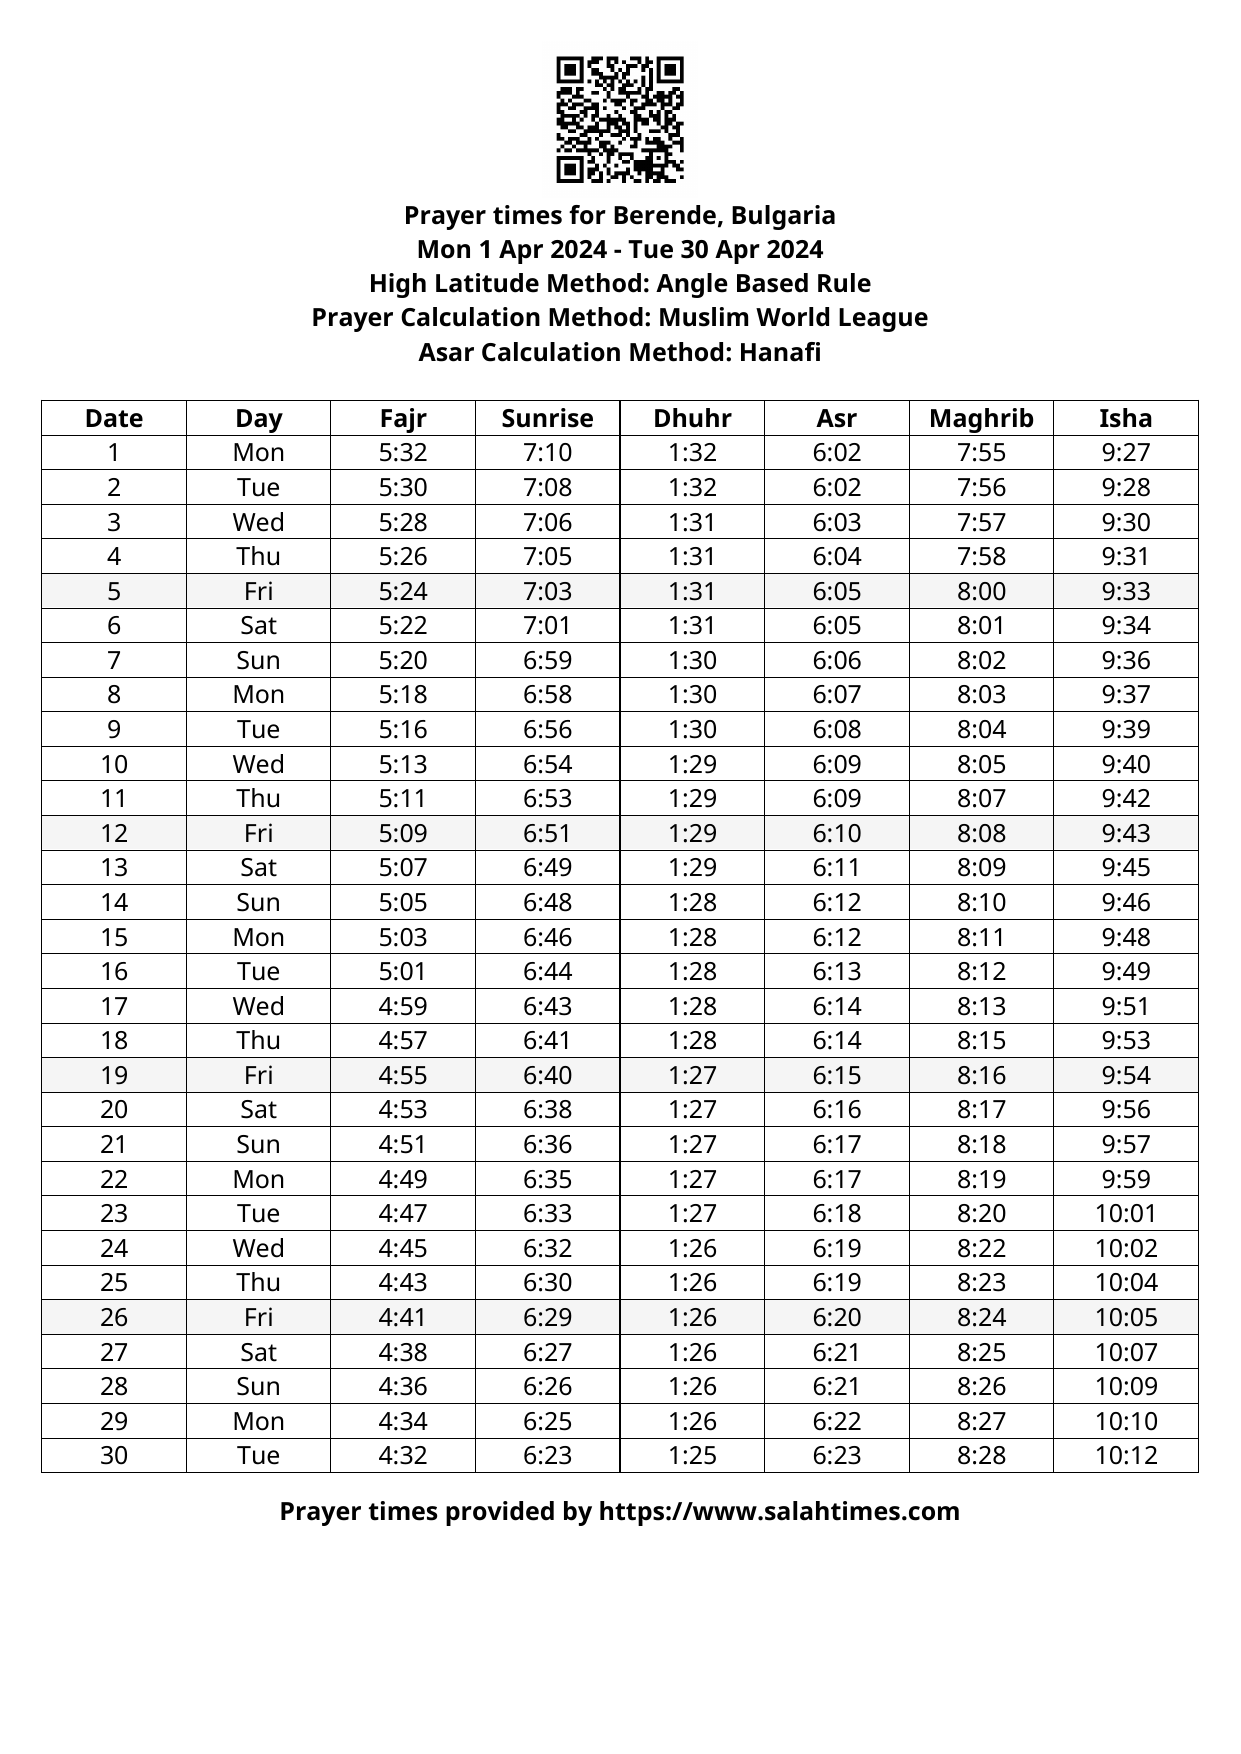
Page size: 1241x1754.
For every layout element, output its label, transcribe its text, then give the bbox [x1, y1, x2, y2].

table_cell 24 [42, 1231, 186, 1264]
table_cell 7:55 [910, 436, 1053, 469]
table_cell 6:23 [476, 1439, 619, 1472]
table_cell 8:03 [910, 678, 1053, 711]
table_cell 6:17 [765, 1127, 909, 1161]
table_cell 9 [42, 712, 186, 746]
table_cell 8:22 [910, 1231, 1053, 1264]
table_header Date [42, 401, 186, 434]
table_cell 5:16 [331, 712, 475, 746]
table_cell 11 [42, 781, 186, 815]
table_cell 1:28 [621, 989, 764, 1022]
table_cell 2 [42, 470, 186, 504]
table_cell 1:27 [621, 1058, 764, 1092]
table_cell 6:58 [476, 678, 619, 711]
table_cell 5:26 [331, 539, 475, 573]
table_cell 7:56 [910, 470, 1053, 504]
table_cell 6:54 [476, 747, 619, 780]
table_cell Mon [187, 678, 330, 711]
table_cell 6:17 [765, 1162, 909, 1195]
table_cell 1:30 [621, 678, 764, 711]
table_cell 7:57 [910, 505, 1053, 538]
table_cell 7:03 [476, 574, 619, 607]
table_cell 6:22 [765, 1404, 909, 1437]
table_cell Mon [187, 436, 330, 469]
table_cell Thu [187, 781, 330, 815]
table_cell 6:23 [765, 1439, 909, 1472]
table_cell 7:58 [910, 539, 1053, 573]
table_cell 1:29 [621, 781, 764, 815]
table_cell 10:02 [1054, 1231, 1198, 1264]
table_cell Mon [187, 920, 330, 953]
table_cell 9:28 [1054, 470, 1198, 504]
table_cell 1:31 [621, 574, 764, 607]
table_cell 8:16 [910, 1058, 1053, 1092]
table_cell 4:49 [331, 1162, 475, 1195]
table_cell 6:16 [765, 1093, 909, 1126]
table_cell 10:09 [1054, 1369, 1198, 1403]
table_cell 10:12 [1054, 1439, 1198, 1472]
table_cell 4:38 [331, 1335, 475, 1368]
table_cell 4:32 [331, 1439, 475, 1472]
table_cell 6:40 [476, 1058, 619, 1092]
table_cell Tue [187, 954, 330, 988]
table_cell Fri [187, 1058, 330, 1092]
table_cell 6:29 [476, 1300, 619, 1334]
table_cell 6:25 [476, 1404, 619, 1437]
table_cell 8:04 [910, 712, 1053, 746]
table_header Day [187, 401, 330, 434]
table_cell 5 [42, 574, 186, 607]
table_cell 9:49 [1054, 954, 1198, 988]
table_cell 23 [42, 1196, 186, 1230]
table_cell 4:51 [331, 1127, 475, 1161]
table_cell 1:28 [621, 920, 764, 953]
table_cell 8:00 [910, 574, 1053, 607]
table_cell 4:55 [331, 1058, 475, 1092]
table_cell 8:20 [910, 1196, 1053, 1230]
table_cell Tue [187, 1439, 330, 1472]
table_cell 8:11 [910, 920, 1053, 953]
table_cell 6:11 [765, 851, 909, 884]
table_cell 4:53 [331, 1093, 475, 1126]
table_cell 1:31 [621, 609, 764, 642]
table_cell 1 [42, 436, 186, 469]
table_cell 6:26 [476, 1369, 619, 1403]
table_cell 6:09 [765, 747, 909, 780]
table_cell Sun [187, 643, 330, 677]
table_cell 9:59 [1054, 1162, 1198, 1195]
table_cell 8:10 [910, 885, 1053, 919]
table_cell 6:12 [765, 885, 909, 919]
table_cell 5:01 [331, 954, 475, 988]
table_cell 1:25 [621, 1439, 764, 1472]
table_cell 4:57 [331, 1024, 475, 1057]
table_header Dhuhr [621, 401, 764, 434]
table_cell 6:03 [765, 505, 909, 538]
table_cell 6:43 [476, 989, 619, 1022]
table_cell 7:10 [476, 436, 619, 469]
table_cell 5:03 [331, 920, 475, 953]
table_cell 6:14 [765, 1024, 909, 1057]
table_cell 8:13 [910, 989, 1053, 1022]
table_cell 21 [42, 1127, 186, 1161]
table_cell 6:59 [476, 643, 619, 677]
table_cell 12 [42, 816, 186, 849]
table_cell 29 [42, 1404, 186, 1437]
table_cell 6:20 [765, 1300, 909, 1334]
table_cell Thu [187, 1266, 330, 1299]
table_cell 6:32 [476, 1231, 619, 1264]
table_cell 6:21 [765, 1335, 909, 1368]
table_cell 1:30 [621, 643, 764, 677]
table_cell Mon [187, 1404, 330, 1437]
table_cell Sun [187, 1369, 330, 1403]
table_cell 5:18 [331, 678, 475, 711]
table_cell 9:30 [1054, 505, 1198, 538]
table_cell 5:05 [331, 885, 475, 919]
table_cell 5:13 [331, 747, 475, 780]
table_cell 15 [42, 920, 186, 953]
table_cell Wed [187, 505, 330, 538]
table_cell 6:02 [765, 470, 909, 504]
table_cell 6:19 [765, 1266, 909, 1299]
table_cell 5:09 [331, 816, 475, 849]
table_cell 9:31 [1054, 539, 1198, 573]
table_cell 8:08 [910, 816, 1053, 849]
table_cell 8:15 [910, 1024, 1053, 1057]
table_cell 9:57 [1054, 1127, 1198, 1161]
table_cell 10:01 [1054, 1196, 1198, 1230]
table_cell 9:34 [1054, 609, 1198, 642]
table_cell 4:36 [331, 1369, 475, 1403]
table_cell 1:32 [621, 436, 764, 469]
table_cell 8:25 [910, 1335, 1053, 1368]
table_cell 8:17 [910, 1093, 1053, 1126]
table_cell 1:28 [621, 954, 764, 988]
table_cell 8:01 [910, 609, 1053, 642]
table_cell 1:27 [621, 1196, 764, 1230]
table_cell 6:41 [476, 1024, 619, 1057]
table_cell 5:07 [331, 851, 475, 884]
table_cell 1:26 [621, 1369, 764, 1403]
table_cell 4:34 [331, 1404, 475, 1437]
table_cell 4 [42, 539, 186, 573]
table_cell 1:31 [621, 539, 764, 573]
table_cell Fri [187, 574, 330, 607]
text Asar Calculation Method: Hanafi [42, 334, 1198, 368]
table_cell 8:23 [910, 1266, 1053, 1299]
table_cell 5:32 [331, 436, 475, 469]
table_cell 7:05 [476, 539, 619, 573]
table_cell 10 [42, 747, 186, 780]
table_cell 1:27 [621, 1127, 764, 1161]
table_cell 8:05 [910, 747, 1053, 780]
text High Latitude Method: Angle Based Rule [42, 266, 1198, 300]
table_cell 6:15 [765, 1058, 909, 1092]
table_cell Tue [187, 712, 330, 746]
table_cell 22 [42, 1162, 186, 1195]
table_cell Thu [187, 539, 330, 573]
text Mon 1 Apr 2024 - Tue 30 Apr 2024 [42, 232, 1198, 266]
table_cell Sun [187, 1127, 330, 1161]
table_cell 9:51 [1054, 989, 1198, 1022]
table_cell 27 [42, 1335, 186, 1368]
table_cell 1:29 [621, 816, 764, 849]
table_cell Sat [187, 1335, 330, 1368]
table_cell 8:12 [910, 954, 1053, 988]
table_cell 6 [42, 609, 186, 642]
table_cell 5:28 [331, 505, 475, 538]
table_cell 6:56 [476, 712, 619, 746]
table_cell Tue [187, 470, 330, 504]
table_cell 8:02 [910, 643, 1053, 677]
table_cell Mon [187, 1162, 330, 1195]
table_cell 8:28 [910, 1439, 1053, 1472]
table_cell 7:06 [476, 505, 619, 538]
table_cell 9:54 [1054, 1058, 1198, 1092]
table_cell 8:19 [910, 1162, 1053, 1195]
table_cell 9:33 [1054, 574, 1198, 607]
table_cell Thu [187, 1024, 330, 1057]
table_cell 6:09 [765, 781, 909, 815]
table_cell 9:48 [1054, 920, 1198, 953]
table_cell 4:41 [331, 1300, 475, 1334]
table_cell 18 [42, 1024, 186, 1057]
table_cell 6:04 [765, 539, 909, 573]
table_cell Fri [187, 1300, 330, 1334]
table_cell 9:39 [1054, 712, 1198, 746]
table_cell Sat [187, 1093, 330, 1126]
table_cell 6:13 [765, 954, 909, 988]
table_cell 8:27 [910, 1404, 1053, 1437]
table_cell 5:22 [331, 609, 475, 642]
table_cell 6:46 [476, 920, 619, 953]
table_cell 8:07 [910, 781, 1053, 815]
table_cell 1:26 [621, 1335, 764, 1368]
table_cell 4:45 [331, 1231, 475, 1264]
table_cell 10:10 [1054, 1404, 1198, 1437]
table_cell 19 [42, 1058, 186, 1092]
table_cell 1:26 [621, 1231, 764, 1264]
table_cell 6:36 [476, 1127, 619, 1161]
table_cell 10:07 [1054, 1335, 1198, 1368]
table_cell 6:19 [765, 1231, 909, 1264]
table_cell 9:36 [1054, 643, 1198, 677]
table_cell 1:28 [621, 1024, 764, 1057]
table_cell 8:09 [910, 851, 1053, 884]
table_cell 5:30 [331, 470, 475, 504]
table_cell 6:49 [476, 851, 619, 884]
table_cell 6:05 [765, 609, 909, 642]
table_cell 6:18 [765, 1196, 909, 1230]
table_cell 6:21 [765, 1369, 909, 1403]
table_cell 10:05 [1054, 1300, 1198, 1334]
table_cell 8:18 [910, 1127, 1053, 1161]
table_cell 6:27 [476, 1335, 619, 1368]
table_cell 6:05 [765, 574, 909, 607]
table_cell 1:28 [621, 885, 764, 919]
picture [542, 41, 699, 198]
table_cell 1:26 [621, 1404, 764, 1437]
table_cell 1:27 [621, 1093, 764, 1126]
text Prayer times for Berende, Bulgaria [42, 198, 1198, 232]
table_cell 17 [42, 989, 186, 1022]
table_cell 16 [42, 954, 186, 988]
table_cell 1:31 [621, 505, 764, 538]
table_cell 5:20 [331, 643, 475, 677]
table_cell 9:40 [1054, 747, 1198, 780]
table_cell 1:27 [621, 1162, 764, 1195]
table_cell 6:33 [476, 1196, 619, 1230]
table_cell 4:43 [331, 1266, 475, 1299]
table_cell 26 [42, 1300, 186, 1334]
text Prayer times provided by https://www.salahtimes.com [42, 1494, 1198, 1528]
table_cell 9:43 [1054, 816, 1198, 849]
table_cell Sun [187, 885, 330, 919]
table_cell 30 [42, 1439, 186, 1472]
table_cell 6:07 [765, 678, 909, 711]
table_cell 7 [42, 643, 186, 677]
table_cell 6:51 [476, 816, 619, 849]
table_cell 1:29 [621, 747, 764, 780]
table_cell 28 [42, 1369, 186, 1403]
table_cell Sat [187, 609, 330, 642]
table_header Maghrib [910, 401, 1053, 434]
table_cell 8:24 [910, 1300, 1053, 1334]
table_cell 6:06 [765, 643, 909, 677]
table_cell 6:38 [476, 1093, 619, 1126]
table_cell 8 [42, 678, 186, 711]
table_cell 5:11 [331, 781, 475, 815]
table_header Asr [765, 401, 909, 434]
table_cell 13 [42, 851, 186, 884]
table_cell 9:37 [1054, 678, 1198, 711]
table_cell Wed [187, 989, 330, 1022]
table_cell 20 [42, 1093, 186, 1126]
table_cell 6:30 [476, 1266, 619, 1299]
table_cell 6:35 [476, 1162, 619, 1195]
table_cell 9:27 [1054, 436, 1198, 469]
table_cell 6:44 [476, 954, 619, 988]
table_cell 4:47 [331, 1196, 475, 1230]
table_cell 14 [42, 885, 186, 919]
table_header Isha [1054, 401, 1198, 434]
table_cell 9:56 [1054, 1093, 1198, 1126]
table_cell 10:04 [1054, 1266, 1198, 1299]
table_cell 7:08 [476, 470, 619, 504]
table_cell 1:29 [621, 851, 764, 884]
table_cell Fri [187, 816, 330, 849]
table_cell 9:45 [1054, 851, 1198, 884]
table_cell 6:14 [765, 989, 909, 1022]
table_header Sunrise [476, 401, 619, 434]
table_cell 6:53 [476, 781, 619, 815]
table_cell 3 [42, 505, 186, 538]
table_cell 1:32 [621, 470, 764, 504]
table_cell 6:10 [765, 816, 909, 849]
table_cell 1:26 [621, 1266, 764, 1299]
table_cell Sat [187, 851, 330, 884]
table_cell 1:26 [621, 1300, 764, 1334]
table_header Fajr [331, 401, 475, 434]
table_cell 9:42 [1054, 781, 1198, 815]
table_cell 6:12 [765, 920, 909, 953]
table_cell 9:46 [1054, 885, 1198, 919]
table_cell 25 [42, 1266, 186, 1299]
table_cell Wed [187, 1231, 330, 1264]
table_cell 4:59 [331, 989, 475, 1022]
table_cell 7:01 [476, 609, 619, 642]
text Prayer Calculation Method: Muslim World League [42, 300, 1198, 334]
table_cell 6:48 [476, 885, 619, 919]
table_cell 8:26 [910, 1369, 1053, 1403]
table_cell 6:08 [765, 712, 909, 746]
table_cell 6:02 [765, 436, 909, 469]
table_cell Wed [187, 747, 330, 780]
table_cell 1:30 [621, 712, 764, 746]
table_cell 9:53 [1054, 1024, 1198, 1057]
table_cell 5:24 [331, 574, 475, 607]
table_cell Tue [187, 1196, 330, 1230]
